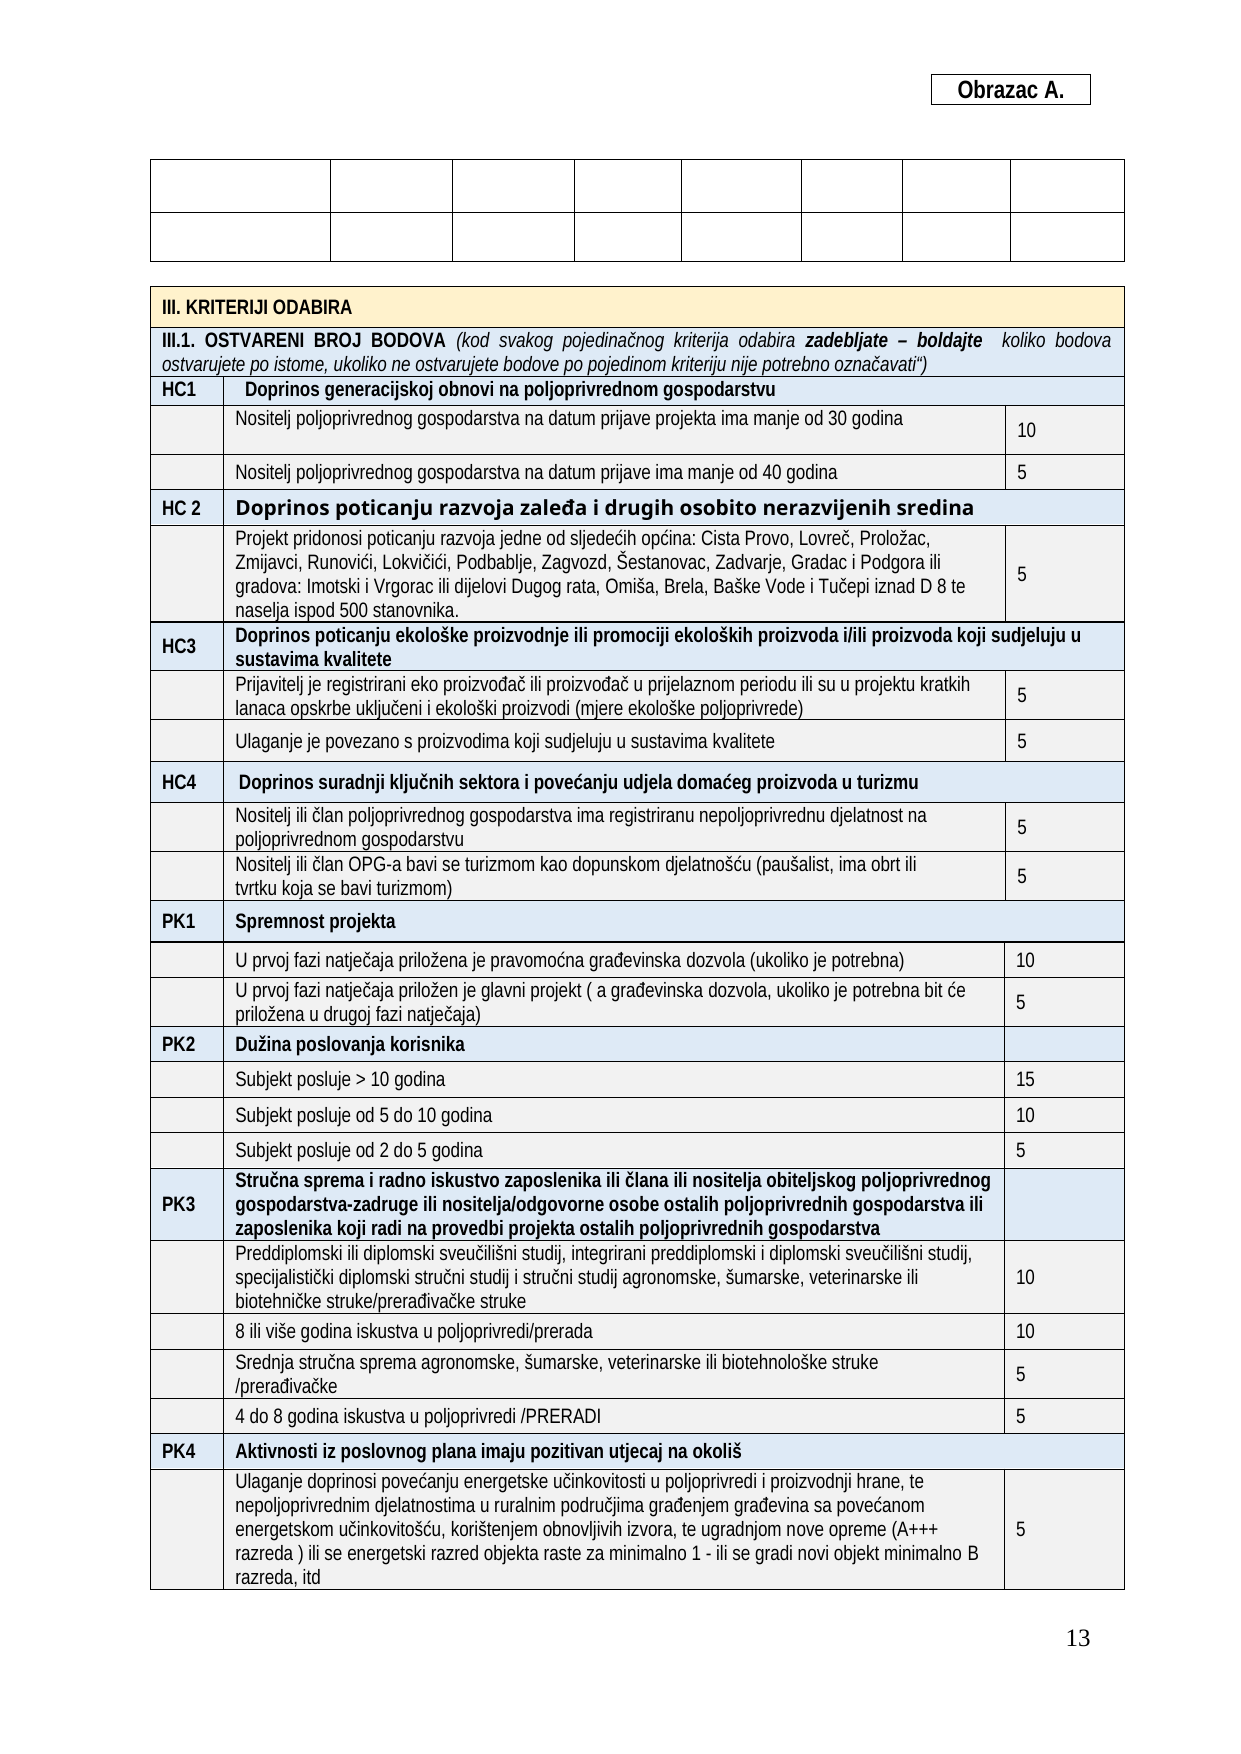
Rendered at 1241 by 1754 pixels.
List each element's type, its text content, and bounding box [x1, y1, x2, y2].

table_cell [151, 1470, 223, 1589]
table_cell Preddiplomski ili diplomski sveučilišni studij, integrirani preddiplomski i diplomski sveučilišni studij, specijalistički diplomski stručni studij i stručni studij agronomske, šumarske, veterinarske ili biotehničke struke/prerađivačke struke [224, 1241, 1004, 1313]
table_cell Srednja stručna sprema agronomske, šumarske, veterinarske ili biotehnološke struke /prerađivačke [224, 1350, 1004, 1398]
table_cell III.1. OSTVARENI BROJ BODOVA (kod svakog pojedinačnog kriterija odabira zadebljate – boldajte koliko bodova ostvarujete po istome, ukoliko ne ostvarujete bodove po pojedinom kriteriju nije potrebno označavati“) [151, 328, 1124, 376]
table_cell U prvoj fazi natječaja priložen je glavni projekt ( a građevinska dozvola, ukoliko je potrebna bit će priložena u drugoj fazi natječaja) [224, 978, 1004, 1026]
table_cell [682, 160, 801, 212]
table_cell [575, 160, 681, 212]
table_cell 5 [1006, 720, 1124, 761]
table_cell HC4 [151, 762, 223, 802]
table_cell [151, 406, 223, 454]
table_cell 10 [1005, 1314, 1124, 1349]
table_cell PK1 [151, 901, 223, 941]
table_cell 10 [1005, 943, 1124, 977]
table_cell [1011, 213, 1124, 261]
table_cell Ulaganje doprinosi povećanju energetske učinkovitosti u poljoprivredi i proizvodnji hrane, te nepoljoprivrednim djelatnostima u ruralnim područjima građenjem građevina sa povećanom energetskom učinkovitošću, korištenjem obnovljivih izvora, te ugradnjom nove opreme (A+++ razreda ) ili se energetski razred objekta raste za minimalno 1 - ili se gradi novi objekt minimalno B razreda, itd [224, 1470, 1004, 1589]
table_cell [151, 803, 223, 851]
table_cell Nositelj poljoprivrednog gospodarstva na datum prijave projekta ima manje od 30 godina [224, 406, 1005, 454]
table_cell Doprinos poticanju ekološke proizvodnje ili promociji ekoloških proizvoda i/ili proizvoda koji sudjeluju u sustavima kvalitete [224, 623, 1124, 670]
table_cell [151, 1350, 223, 1398]
table_cell [903, 213, 1010, 261]
table_cell Dužina poslovanja korisnika [224, 1027, 1004, 1061]
table_cell 5 [1005, 1350, 1124, 1398]
table_cell 5 [1005, 978, 1124, 1026]
table_cell Ulaganje je povezano s proizvodima koji sudjeluju u sustavima kvalitete [224, 720, 1005, 761]
table_cell [1005, 1169, 1124, 1240]
table_cell PK2 [151, 1027, 223, 1061]
table_cell [151, 1133, 223, 1167]
table_cell PK4 [151, 1434, 223, 1468]
table_cell Projekt pridonosi poticanju razvoja jedne od sljedećih općina: Cista Provo, Lovreč, Proložac, Zmijavci, Runovići, Lokvičići, Podbablje, Zagvozd, Šestanovac, Zadvarje, Gradac i Podgora ili gradova: Imotski i Vrgorac ili dijelovi Dugog rata, Omiša, Brela, Baške Vode i Tučepi iznad D 8 te naselja ispod 500 stanovnika. [224, 526, 1005, 621]
table_cell 5 [1005, 1399, 1124, 1433]
table_cell 8 ili više godina iskustva u poljoprivredi/prerada [224, 1314, 1004, 1349]
table_cell Subjekt posluje od 2 do 5 godina [224, 1133, 1004, 1167]
table_cell 5 [1006, 455, 1124, 489]
table_cell [453, 213, 574, 261]
table_cell [682, 213, 801, 261]
table_cell [802, 160, 902, 212]
table_cell PK3 [151, 1169, 223, 1240]
table_cell [903, 160, 1010, 212]
table_cell Spremnost projekta [224, 901, 1124, 941]
table_cell [151, 213, 330, 261]
table_cell Prijavitelj je registrirani eko proizvođač ili proizvođač u prijelaznom periodu ili su u projektu kratkih lanaca opskrbe uključeni i ekološki proizvodi (mjere ekološke poljoprivrede) [224, 671, 1005, 719]
table_cell U prvoj fazi natječaja priložena je pravomoćna građevinska dozvola (ukoliko je potrebna) [224, 943, 1004, 977]
table_cell Nositelj ili član poljoprivrednog gospodarstva ima registriranu nepoljoprivrednu djelatnost na poljoprivrednom gospodarstvu [224, 803, 1005, 851]
table_cell [151, 1062, 223, 1097]
table_cell [151, 1098, 223, 1132]
table_cell [151, 455, 223, 489]
table_cell 10 [1005, 1241, 1124, 1313]
table_cell [151, 160, 330, 212]
table_cell Doprinos generacijskoj obnovi na poljoprivrednom gospodarstvu [224, 377, 1124, 405]
table_cell [1005, 1027, 1124, 1061]
table_cell 10 [1006, 406, 1124, 454]
table_cell 5 [1005, 1133, 1124, 1167]
table_cell [802, 213, 902, 261]
table_cell Aktivnosti iz poslovnog plana imaju pozitivan utjecaj na okoliš [224, 1434, 1124, 1468]
table_cell [151, 526, 223, 621]
table_cell [331, 160, 452, 212]
table_cell Stručna sprema i radno iskustvo zaposlenika ili člana ili nositelja obiteljskog poljoprivrednog gospodarstva-zadruge ili nositelja/odgovorne osobe ostalih poljoprivrednih gospodarstva ili zaposlenika koji radi na provedbi projekta ostalih poljoprivrednih gospodarstva [224, 1169, 1004, 1240]
table_cell [151, 943, 223, 977]
table_cell Nositelj poljoprivrednog gospodarstva na datum prijave ima manje od 40 godina [224, 455, 1005, 489]
table_cell [453, 160, 574, 212]
table_cell [151, 852, 223, 900]
table_cell 10 [1005, 1098, 1124, 1132]
table_cell [151, 978, 223, 1026]
table_cell 5 [1006, 526, 1124, 621]
table_cell [1011, 160, 1124, 212]
table_cell [331, 213, 452, 261]
table_cell Subjekt posluje > 10 godina [224, 1062, 1004, 1097]
table_cell 15 [1005, 1062, 1124, 1097]
table_cell Subjekt posluje od 5 do 10 godina [224, 1098, 1004, 1132]
table_cell 5 [1006, 852, 1124, 900]
table_cell 5 [1006, 803, 1124, 851]
table_cell Doprinos poticanju razvoja zaleđa i drugih osobito nerazvijenih sredina [224, 490, 1124, 524]
table_cell HC 2 [151, 490, 223, 524]
table_cell 4 do 8 godina iskustva u poljoprivredi /PRERADI [224, 1399, 1004, 1433]
table_cell 5 [1006, 671, 1124, 719]
table_cell [151, 1241, 223, 1313]
table_cell [151, 1399, 223, 1433]
table_cell Nositelj ili član OPG-a bavi se turizmom kao dopunskom djelatnošću (paušalist, ima obrt ili tvrtku koja se bavi turizmom) [224, 852, 1005, 900]
table_cell HC1 [151, 377, 223, 405]
table_cell [151, 1314, 223, 1349]
table_cell [575, 213, 681, 261]
table_cell [151, 671, 223, 719]
table_cell Doprinos suradnji ključnih sektora i povećanju udjela domaćeg proizvoda u turizmu [224, 762, 1124, 802]
table_header III. KRITERIJI ODABIRA [151, 287, 1124, 327]
table_cell [151, 720, 223, 761]
table_cell HC3 [151, 623, 223, 670]
table_cell 5 [1005, 1470, 1124, 1589]
